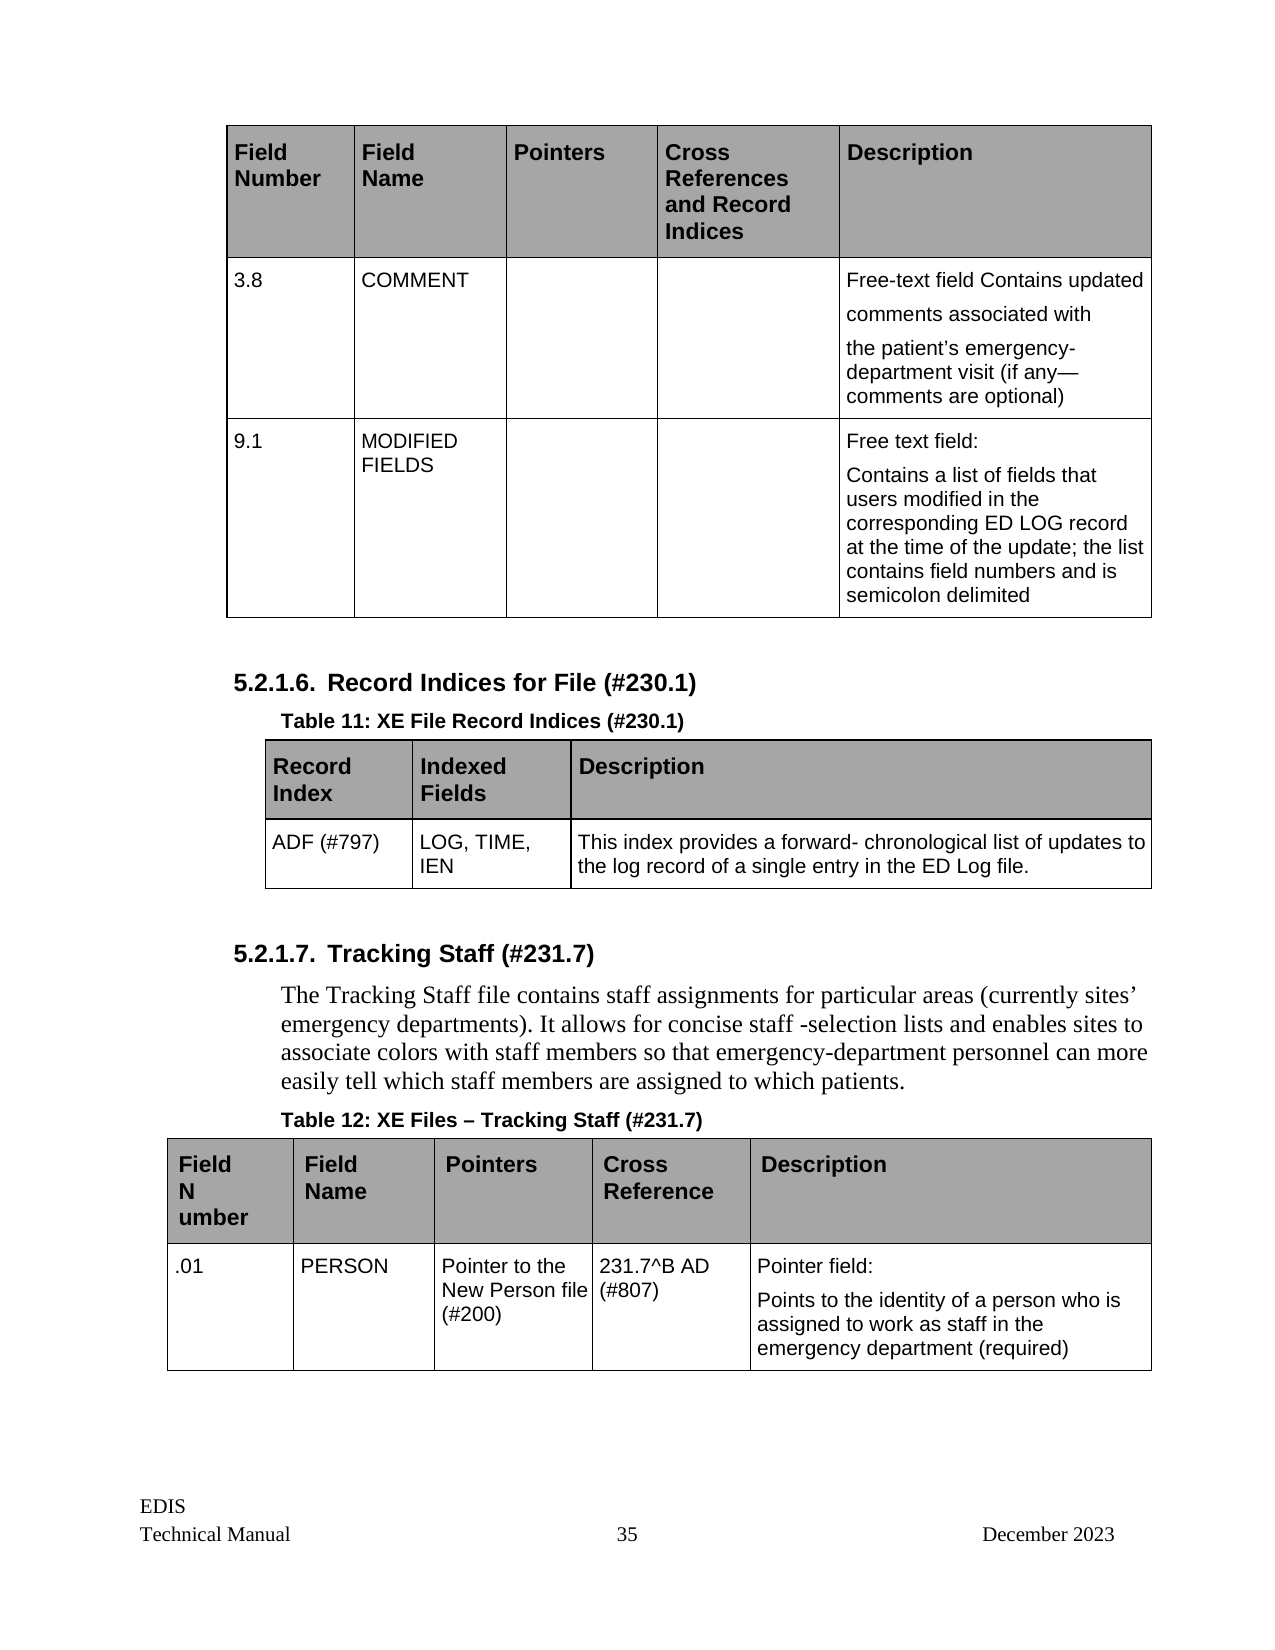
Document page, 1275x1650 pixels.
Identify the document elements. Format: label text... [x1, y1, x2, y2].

table_header Pointers [435, 1139, 592, 1243]
table_cell [658, 258, 839, 418]
table_cell Pointer field: Points to the identity of a person who is assigned to work as staff in the emergency department (required) [751, 1244, 1151, 1370]
table_cell [658, 419, 839, 617]
table_cell LOG, TIME, IEN [413, 820, 570, 887]
text Table 11: XE File Record Indices (#230.1) [281, 709, 1152, 733]
table_cell [507, 258, 657, 418]
table_cell Pointer to the New Person file (#200) [435, 1244, 592, 1370]
table_cell 231.7^B AD (#807) [593, 1244, 750, 1370]
table_cell COMMENT [355, 258, 506, 418]
table_header Field Name [355, 126, 506, 257]
table_cell This index provides a forward- chronological list of updates to the log record of a single entry in the ED Log file. [572, 820, 1151, 887]
table_header Pointers [507, 126, 657, 257]
table_header Indexed Fields [413, 741, 570, 818]
table_header Cross References and Record Indices [658, 126, 839, 257]
table_header Description [572, 741, 1151, 818]
table_header Cross Reference [593, 1139, 750, 1243]
table_header Field Number [228, 126, 354, 257]
table_cell Free-text field Contains updated comments associated with the patient’s emergency- department visit (if any— comments are optional) [840, 258, 1151, 418]
table_cell MODIFIED FIELDS [355, 419, 506, 617]
table_cell 9.1 [228, 419, 354, 617]
table_header Description [751, 1139, 1151, 1243]
table_cell Free text field: Contains a list of fields that users modified in the corresponding ED LOG record at the time of the update; the list contains field numbers and is semicolon delimited [840, 419, 1151, 617]
subtitle Record Indices for File (#230.1) [233, 668, 1152, 697]
table_header Field Number [168, 1139, 293, 1243]
table_cell PERSON [294, 1244, 434, 1370]
text The Tracking Staff file contains staff assignments for particular areas (currently sites’ emergency departments). It allows for concise staff -selection lists and enables sites to associate colors with staff members so that emergency-department personnel can more easily tell which staff members are assigned to which patients. [281, 980, 1152, 1095]
table_cell .01 [168, 1244, 293, 1370]
table_cell 3.8 [228, 258, 354, 418]
table_header Description [840, 126, 1151, 257]
table_cell [507, 419, 657, 617]
table_header Field Name [294, 1139, 434, 1243]
table_cell ADF (#797) [266, 820, 412, 887]
subtitle Tracking Staff (#231.7) [233, 939, 1152, 967]
table_header Record Index [266, 741, 412, 818]
text Table 12: XE Files – Tracking Staff (#231.7) [281, 1107, 1152, 1131]
